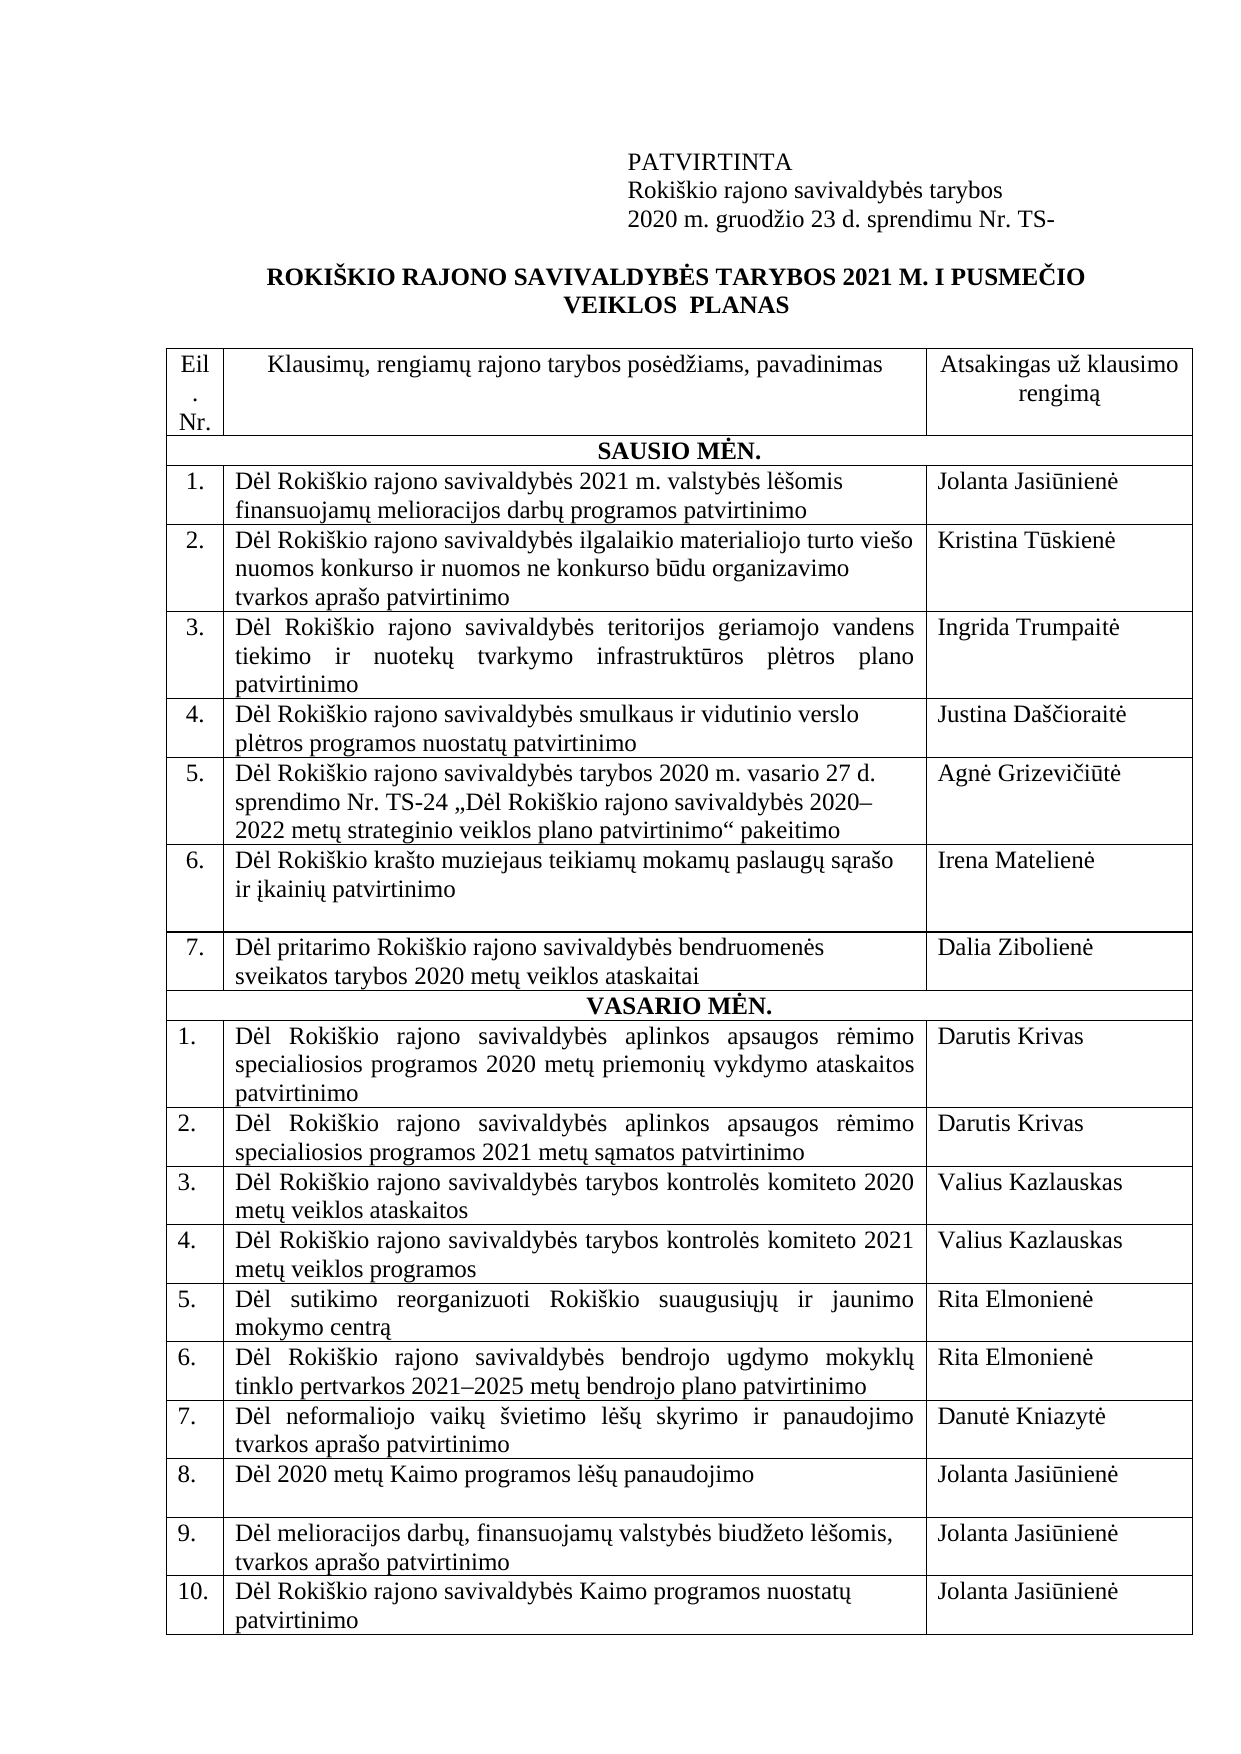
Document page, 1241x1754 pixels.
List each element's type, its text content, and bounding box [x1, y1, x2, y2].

table_cell Jolanta Jasiūnienė [927, 1518, 1192, 1575]
table_cell 7. [167, 933, 223, 990]
table_cell Dėl Rokiškio rajono savivaldybės tarybos kontrolės komiteto 2021 metų veiklos programos [224, 1225, 926, 1283]
table_cell Rita Elmonienė [927, 1284, 1192, 1341]
table_cell 1. [167, 466, 223, 524]
table_cell Kristina Tūskienė [927, 525, 1192, 611]
table_cell 2. [167, 525, 223, 611]
table_cell Rita Elmonienė [927, 1342, 1192, 1400]
table_cell Valius Kazlauskas [927, 1167, 1192, 1224]
table_cell 6. [167, 1342, 223, 1400]
table_cell 4. [167, 1225, 223, 1283]
table_cell Ingrida Trumpaitė [927, 612, 1192, 698]
table_cell Justina Daščioraitė [927, 699, 1192, 757]
table_cell Dėl neformaliojo vaikų švietimo lėšų skyrimo ir panaudojimo tvarkos aprašo patvirtinimo [224, 1401, 926, 1458]
table_cell Jolanta Jasiūnienė [927, 466, 1192, 524]
table_cell Dėl melioracijos darbų, finansuojamų valstybės biudžeto lėšomis, tvarkos aprašo patvirtinimo [224, 1518, 926, 1575]
table_cell Valius Kazlauskas [927, 1225, 1192, 1283]
text 2020 m. gruodžio 23 d. sprendimu Nr. TS- [177, 204, 1175, 233]
table_cell 3. [167, 612, 223, 698]
table_header Klausimų, rengiamų rajono tarybos posėdžiams, pavadinimas [224, 349, 926, 435]
table_cell 2. [167, 1108, 223, 1166]
text VEIKLOS PLANAS [177, 291, 1175, 319]
table_cell Jolanta Jasiūnienė [927, 1459, 1192, 1517]
table_header Atsakingas už klausimo rengimą [927, 349, 1192, 435]
table_cell 1. [167, 1021, 223, 1107]
table_cell Irena Matelienė [927, 845, 1192, 931]
table_cell 6. [167, 845, 223, 931]
table_cell Dėl Rokiškio rajono savivaldybės Kaimo programos nuostatų patvirtinimo [224, 1576, 926, 1634]
table_cell 3. [167, 1167, 223, 1224]
table_cell 9. [167, 1518, 223, 1575]
table_cell VASARIO MĖN. [167, 991, 1192, 1020]
table_cell 8. [167, 1459, 223, 1517]
table_cell Dėl Rokiškio rajono savivaldybės teritorijos geriamojo vandens tiekimo ir nuotekų tvarkymo infrastruktūros plėtros plano patvirtinimo [224, 612, 926, 698]
table_cell Dėl Rokiškio rajono savivaldybės smulkaus ir vidutinio verslo plėtros programos nuostatų patvirtinimo [224, 699, 926, 757]
table_cell Darutis Krivas [927, 1021, 1192, 1107]
text Rokiškio rajono savivaldybės tarybos [177, 176, 1175, 204]
table_cell Dėl 2020 metų Kaimo programos lėšų panaudojimo [224, 1459, 926, 1517]
table_cell 7. [167, 1401, 223, 1458]
table_cell 4. [167, 699, 223, 757]
table_cell Dėl sutikimo reorganizuoti Rokiškio suaugusiųjų ir jaunimo mokymo centrą [224, 1284, 926, 1341]
table_cell Dėl Rokiškio rajono savivaldybės aplinkos apsaugos rėmimo specialiosios programos 2021 metų sąmatos patvirtinimo [224, 1108, 926, 1166]
table_cell SAUSIO MĖN. [167, 436, 1192, 465]
table_cell Dėl Rokiškio rajono savivaldybės 2021 m. valstybės lėšomis finansuojamų melioracijos darbų programos patvirtinimo [224, 466, 926, 524]
table_cell Dėl pritarimo Rokiškio rajono savivaldybės bendruomenės sveikatos tarybos 2020 metų veiklos ataskaitai [224, 933, 926, 990]
text PATVIRTINTA [177, 147, 1175, 176]
table_cell Dėl Rokiškio rajono savivaldybės tarybos 2020 m. vasario 27 d. sprendimo Nr. TS-24 „Dėl Rokiškio rajono savivaldybės 2020–2022 metų strateginio veiklos plano patvirtinimo“ pakeitimo [224, 758, 926, 844]
table_cell Agnė Grizevičiūtė [927, 758, 1192, 844]
text ROKIŠKIO RAJONO SAVIVALDYBĖS TARYBOS 2021 M. I PUSMEČIO [177, 262, 1175, 291]
table_cell Dalia Zibolienė [927, 933, 1192, 990]
table_cell 5. [167, 1284, 223, 1341]
table_cell Dėl Rokiškio rajono savivaldybės ilgalaikio materialiojo turto viešo nuomos konkurso ir nuomos ne konkurso būdu organizavimo tvarkos aprašo patvirtinimo [224, 525, 926, 611]
table_cell 5. [167, 758, 223, 844]
table_cell Dėl Rokiškio rajono savivaldybės tarybos kontrolės komiteto 2020 metų veiklos ataskaitos [224, 1167, 926, 1224]
table_cell Dėl Rokiškio rajono savivaldybės bendrojo ugdymo mokyklų tinklo pertvarkos 2021–2025 metų bendrojo plano patvirtinimo [224, 1342, 926, 1400]
table_cell 10. [167, 1576, 223, 1634]
table_cell Darutis Krivas [927, 1108, 1192, 1166]
table_cell Jolanta Jasiūnienė [927, 1576, 1192, 1634]
table_cell Dėl Rokiškio rajono savivaldybės aplinkos apsaugos rėmimo specialiosios programos 2020 metų priemonių vykdymo ataskaitos patvirtinimo [224, 1021, 926, 1107]
table_cell Danutė Kniazytė [927, 1401, 1192, 1458]
table_cell Dėl Rokiškio krašto muziejaus teikiamų mokamų paslaugų sąrašo ir įkainių patvirtinimo [224, 845, 926, 931]
table_header Eil. Nr. [167, 349, 223, 435]
